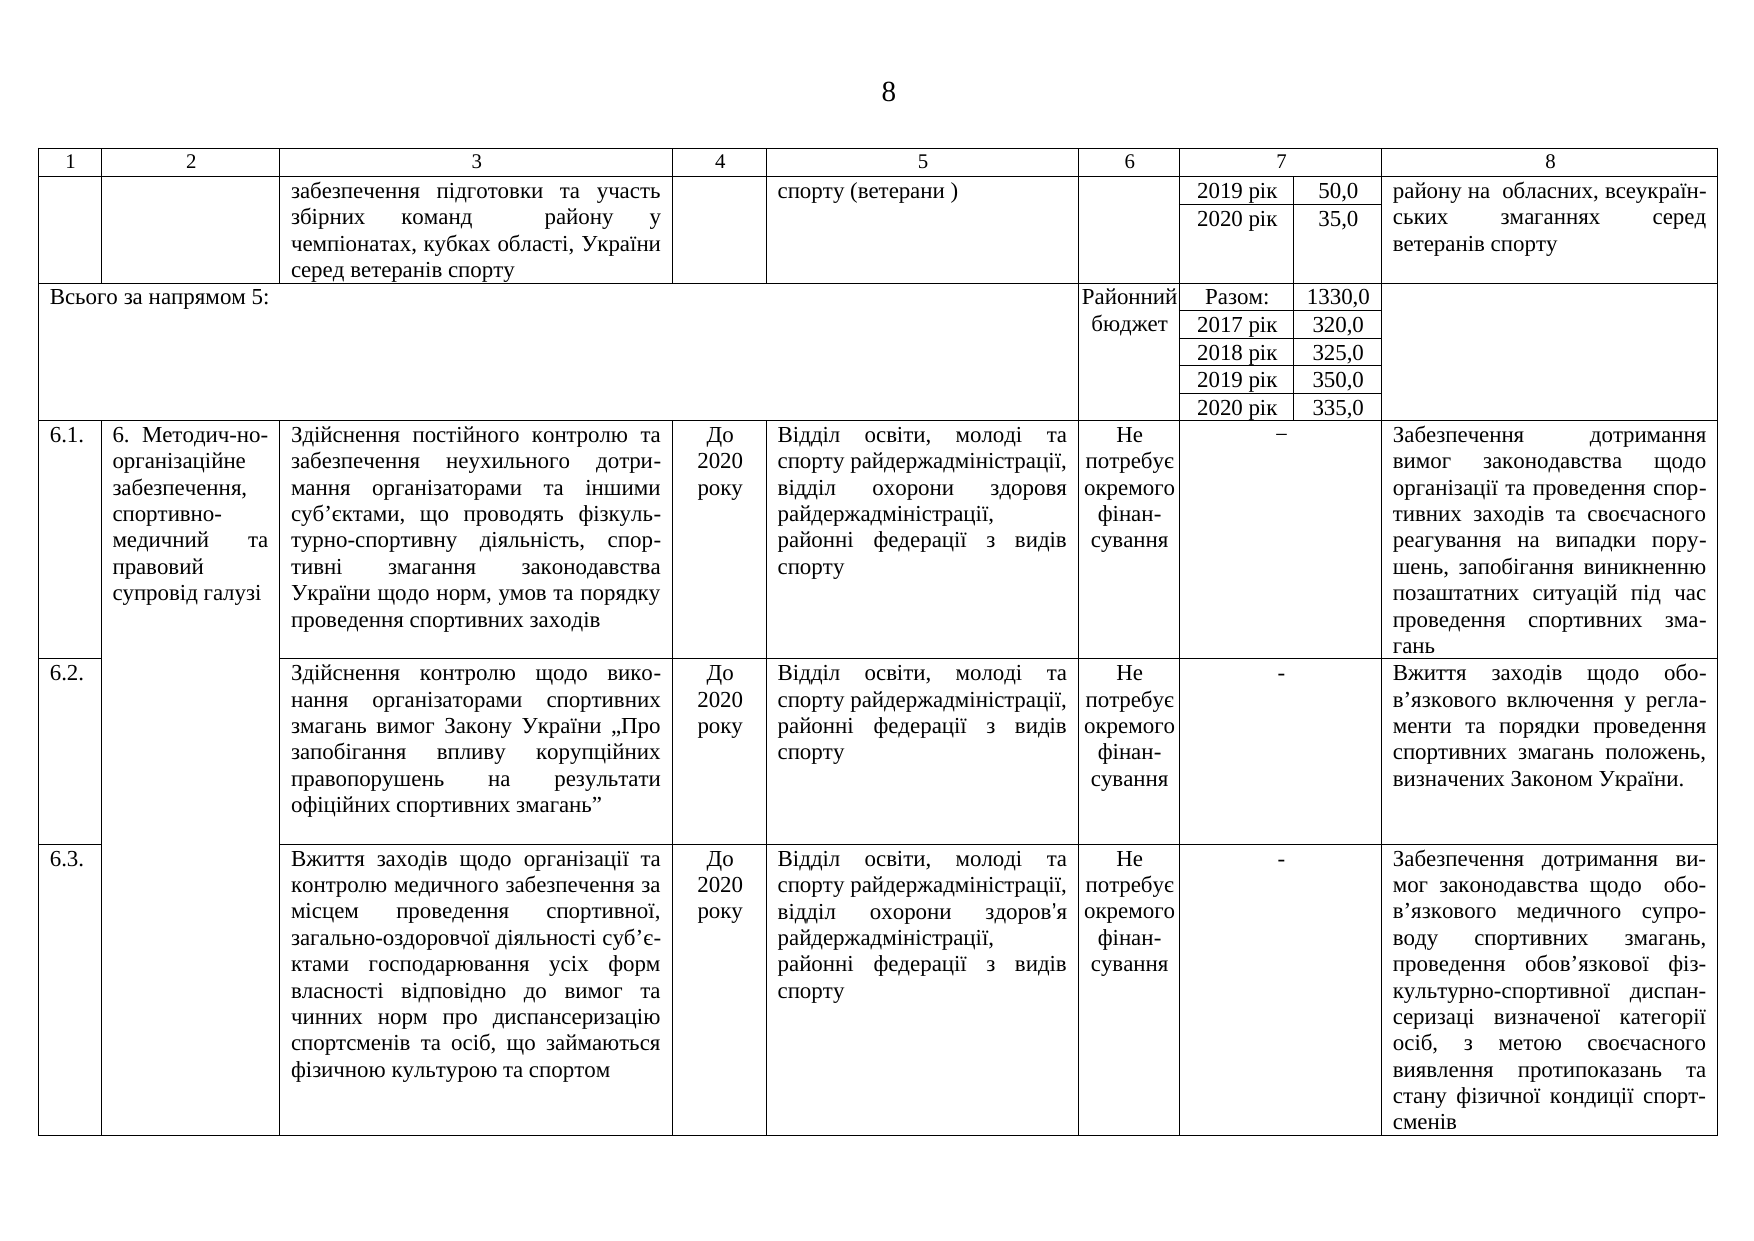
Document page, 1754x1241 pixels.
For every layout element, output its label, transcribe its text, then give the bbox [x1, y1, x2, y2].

table_cell - [1180, 845, 1381, 1135]
table_cell 335,0 [1294, 394, 1381, 420]
table_cell 6.3. [39, 845, 101, 1135]
table_cell 2018 рік [1180, 339, 1293, 365]
table_cell До 2020 року [673, 845, 766, 1135]
table_cell 6.2. [39, 659, 101, 844]
table_cell Всього за напрямом 5: [39, 284, 1078, 420]
table_header 5 [767, 149, 1078, 176]
table_header 7 [1180, 149, 1381, 176]
table_cell Здійснення постійного контролю та забезпечення неухильного дотри-мання організаторами та іншими суб’єктами, що проводять фізкуль-турно-спортивну діяльність, спор-тивні змагання законодавства України щодо норм, умов та порядку проведення спортивних заходів [280, 421, 672, 658]
table_cell Відділ освіти, молоді та спорту райдержадміністрації, відділ охорони здоровя райдержадміністрації, районні федерації з видів спорту [767, 421, 1078, 658]
table_header 1 [39, 149, 101, 176]
table_header 2 [102, 149, 279, 176]
table_cell До 2020 року [673, 421, 766, 658]
table_cell - [1180, 659, 1381, 844]
table_cell − [1180, 421, 1381, 658]
table_header 6 [1079, 149, 1179, 176]
table_cell 350,0 [1294, 366, 1381, 393]
table_cell 2020 рік [1180, 394, 1293, 420]
table_cell Забезпечення дотримання вимог законодавства щодо організації та проведення спор-тивних заходів та своєчасного реагування на випадки пору-шень, запобігання виникненню позаштатних ситуацій під час проведення спортивних зма-гань [1382, 421, 1717, 658]
table_cell До 2020 року [673, 659, 766, 844]
table_cell Не потребує окремого фінан-сування [1079, 421, 1179, 658]
table_cell Разом: [1180, 284, 1293, 310]
table_header 8 [1382, 149, 1717, 176]
table_cell [1294, 241, 1381, 282]
table_cell 35,0 [1294, 205, 1381, 241]
table_cell Забезпечення дотримання ви-мог законодавства щодо обо-в’язкового медичного супро-воду спортивних змагань, проведення обов’язкової фіз-культурно-спортивної диспан-серизаці визначеної категорії осіб, з метою своєчасного виявлення протипоказань та стану фізичної кондиції спорт-сменів [1382, 845, 1717, 1135]
table_cell [1180, 241, 1293, 282]
table_cell 6. Методич-но-організаційне забезпечення, спортивно-медичний та правовий супровід галузі [102, 421, 279, 1135]
table_cell Відділ освіти, молоді та спорту райдержадміністрації, відділ охорони здоров’я райдержадміністрації, районні федерації з видів спорту [767, 845, 1078, 1135]
table_cell 50,0 [1294, 177, 1381, 204]
table_cell Не потребує окремого фінан-сування [1079, 659, 1179, 844]
table_header 3 [280, 149, 672, 176]
table_header 4 [673, 149, 766, 176]
table_cell 320,0 [1294, 311, 1381, 338]
table_cell Відділ освіти, молоді та спорту райдержадміністрації, районні федерації з видів спорту [767, 659, 1078, 844]
table_cell Здійснення контролю щодо вико-нання організаторами спортивних змагань вимог Закону України „Про запобігання впливу корупційних правопорушень на результати офіційних спортивних змагань” [280, 659, 672, 844]
table_cell 6.1. [39, 421, 101, 658]
table_cell 2020 рік [1180, 205, 1293, 241]
table_cell Районний бюджет [1079, 284, 1179, 420]
table_cell [1382, 284, 1717, 420]
table_cell Не потребує окремого фінан-сування [1079, 845, 1179, 1135]
table_cell Вжиття заходів щодо обо-в’язкового включення у регла-менти та порядки проведення спортивних змагань положень, визначених Законом України. [1382, 659, 1717, 844]
table_cell 325,0 [1294, 339, 1381, 365]
table_cell 2019 рік [1180, 366, 1293, 393]
table_cell Вжиття заходів щодо організації та контролю медичного забезпечення за місцем проведення спортивної, загально-оздоровчої діяльності суб’є-ктами господарювання усіх форм власності відповідно до вимог та чинних норм про диспансеризацію спортсменів та осіб, що займаються фізичною культурою та спортом [280, 845, 672, 1135]
table_cell 1330,0 [1294, 284, 1381, 310]
table_cell 2017 рік [1180, 311, 1293, 338]
table_cell 2019 рік [1180, 177, 1293, 204]
